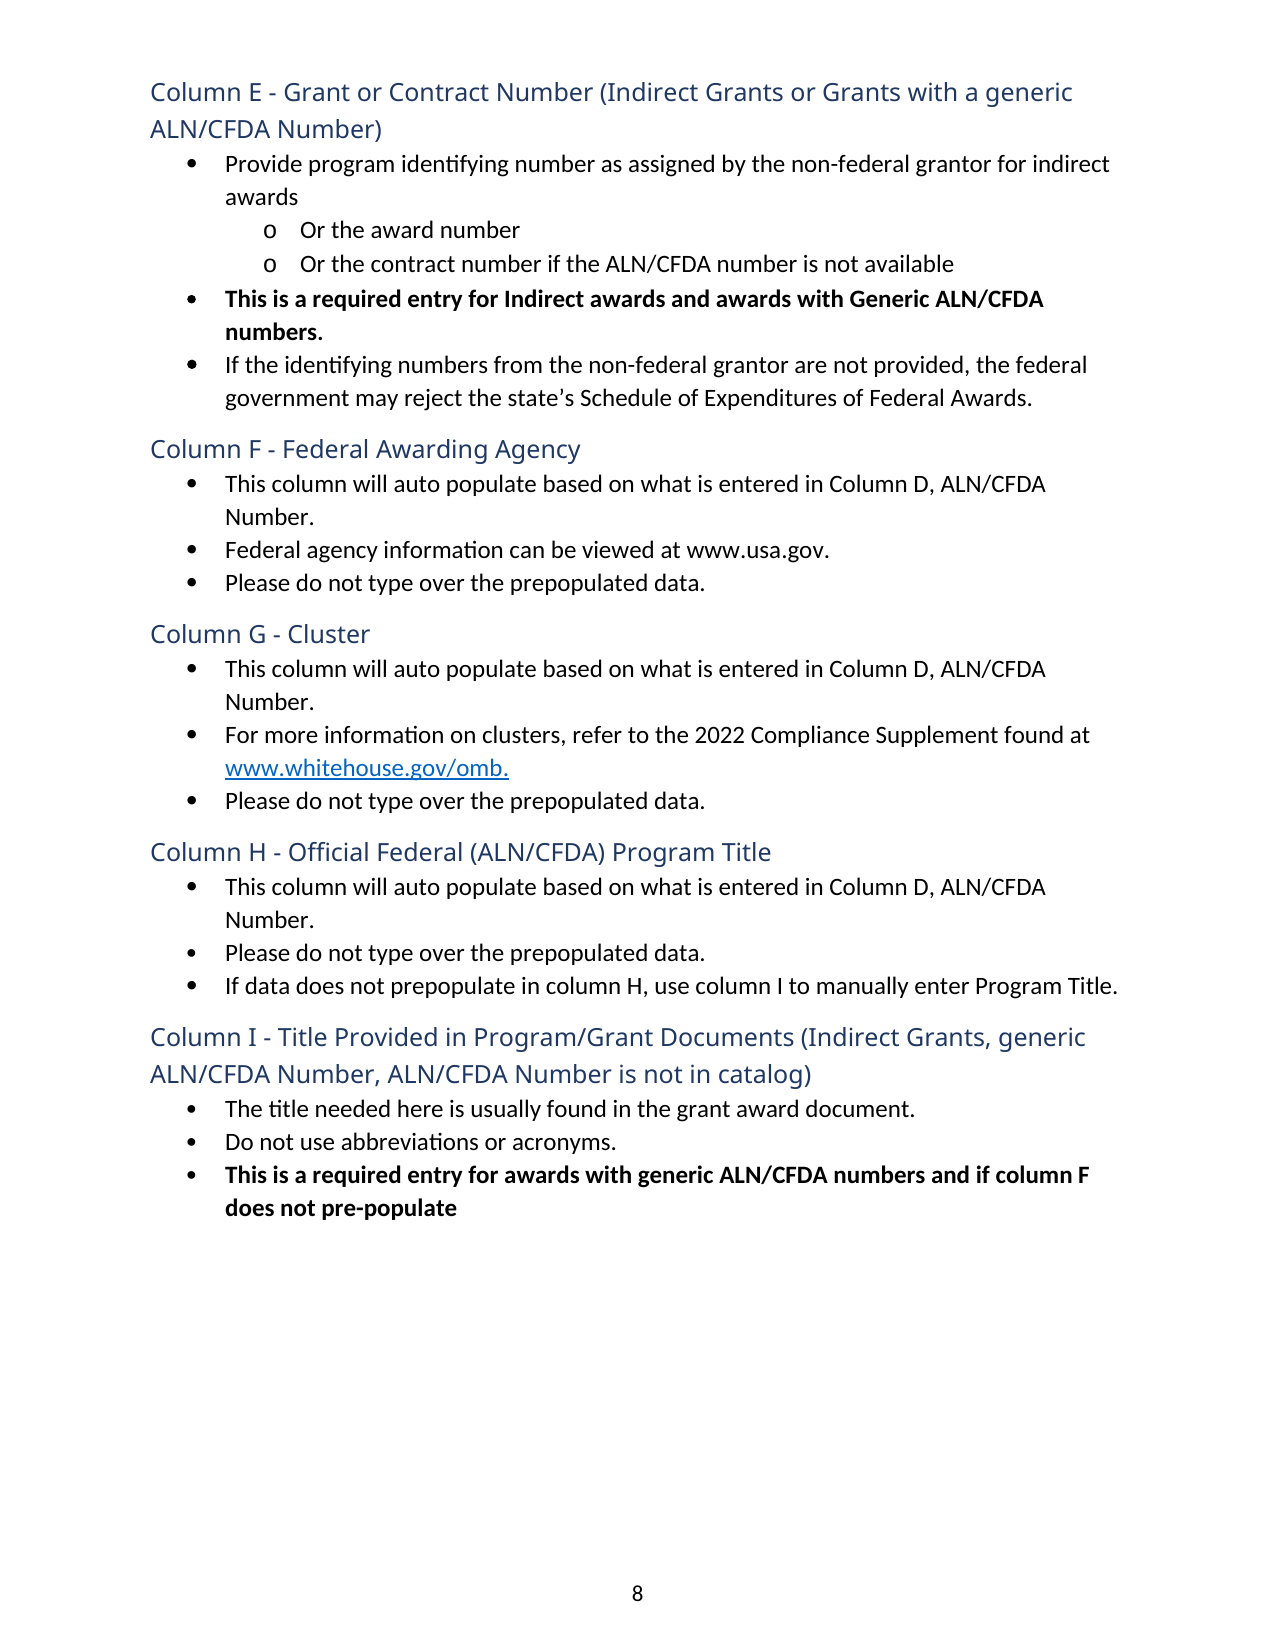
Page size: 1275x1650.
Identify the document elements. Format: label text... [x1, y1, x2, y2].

list Please do not type over the prepopulated data. [187, 567, 1125, 597]
list Or the contract number if the ALN/CFDA number is not available [262, 249, 1125, 280]
subtitle Column I - Title Provided in Program/Grant Documents (Indirect Grants, generic ALN/CFDA Number, ALN/CFDA Number is not in catalog) [150, 1019, 1125, 1090]
list If data does not prepopulate in column H, use column I to manually enter Program Title. [187, 970, 1125, 1000]
list Do not use abbreviations or acronyms. [187, 1126, 1125, 1156]
list Please do not type over the prepopulated data. [187, 785, 1125, 815]
list Provide program identifying number as assigned by the non-federal grantor for indirect awards [187, 148, 1125, 212]
list This column will auto populate based on what is entered in Column D, ALN/CFDA Number. [187, 468, 1125, 531]
list Federal agency information can be viewed at www.usa.gov. [187, 534, 1125, 564]
subtitle Column G - Cluster [150, 616, 1125, 650]
list This column will auto populate based on what is entered in Column D, ALN/CFDA Number. [187, 653, 1125, 717]
list This is a required entry for awards with generic ALN/CFDA numbers and if column F does not pre-populate [187, 1159, 1125, 1222]
subtitle Column F - Federal Awarding Agency [150, 431, 1125, 465]
list For more information on clusters, refer to the 2022 Compliance Supplement found at www.whitehouse.gov/omb. [187, 719, 1125, 782]
subtitle Column E - Grant or Contract Number (Indirect Grants or Grants with a generic ALN/CFDA Number) [150, 75, 1125, 146]
subtitle Column H - Official Federal (ALN/CFDA) Program Title [150, 834, 1125, 868]
list Please do not type over the prepopulated data. [187, 937, 1125, 967]
list This column will auto populate based on what is entered in Column D, ALN/CFDA Number. [187, 871, 1125, 934]
list This is a required entry for Indirect awards and awards with Generic ALN/CFDA numbers. [187, 283, 1125, 346]
list If the identifying numbers from the non-federal grantor are not provided, the federal government may reject the state’s Schedule of Expenditures of Federal Awards. [187, 349, 1125, 412]
list The title needed here is usually found in the grant award document. [187, 1093, 1125, 1123]
list Or the award number [262, 214, 1125, 246]
